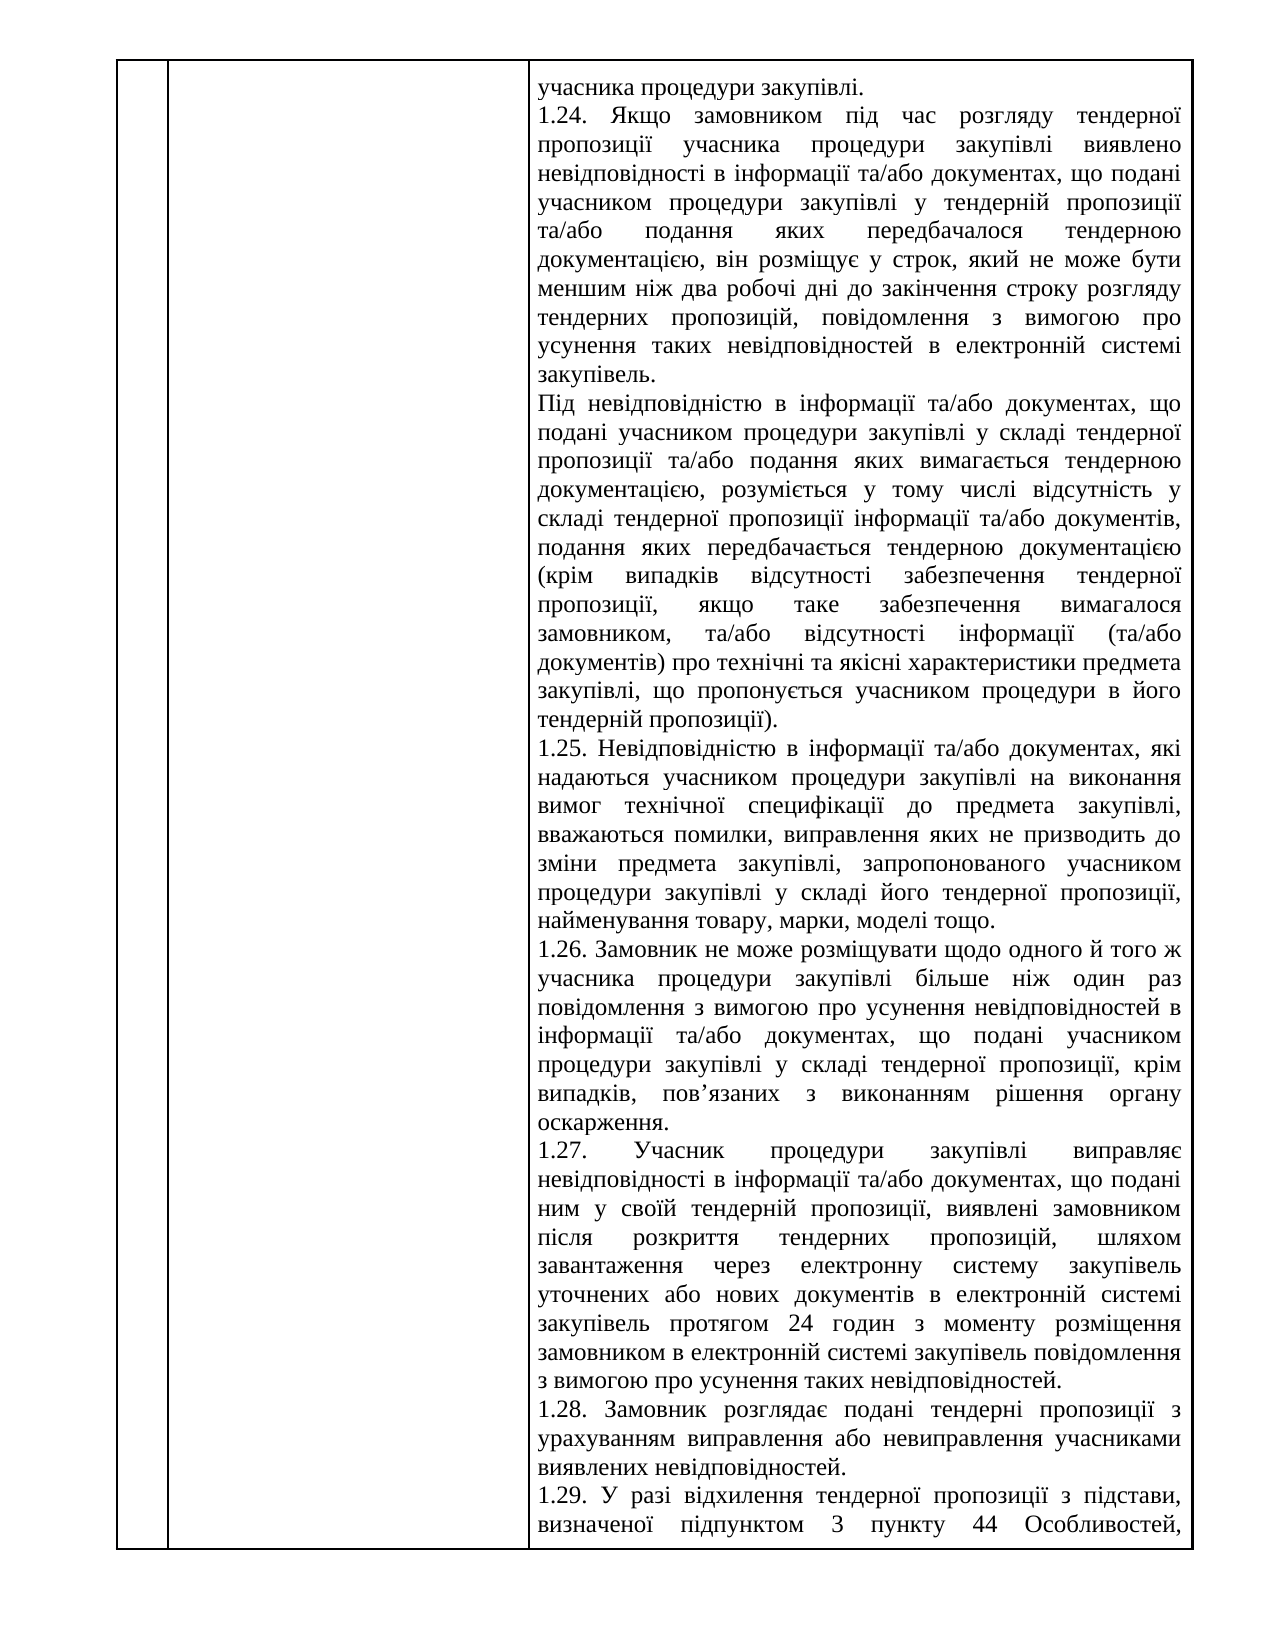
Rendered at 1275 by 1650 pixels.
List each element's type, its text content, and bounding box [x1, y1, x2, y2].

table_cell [169, 61, 528, 1548]
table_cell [530, 61, 1191, 1548]
table_cell 1 [118, 61, 167, 1548]
